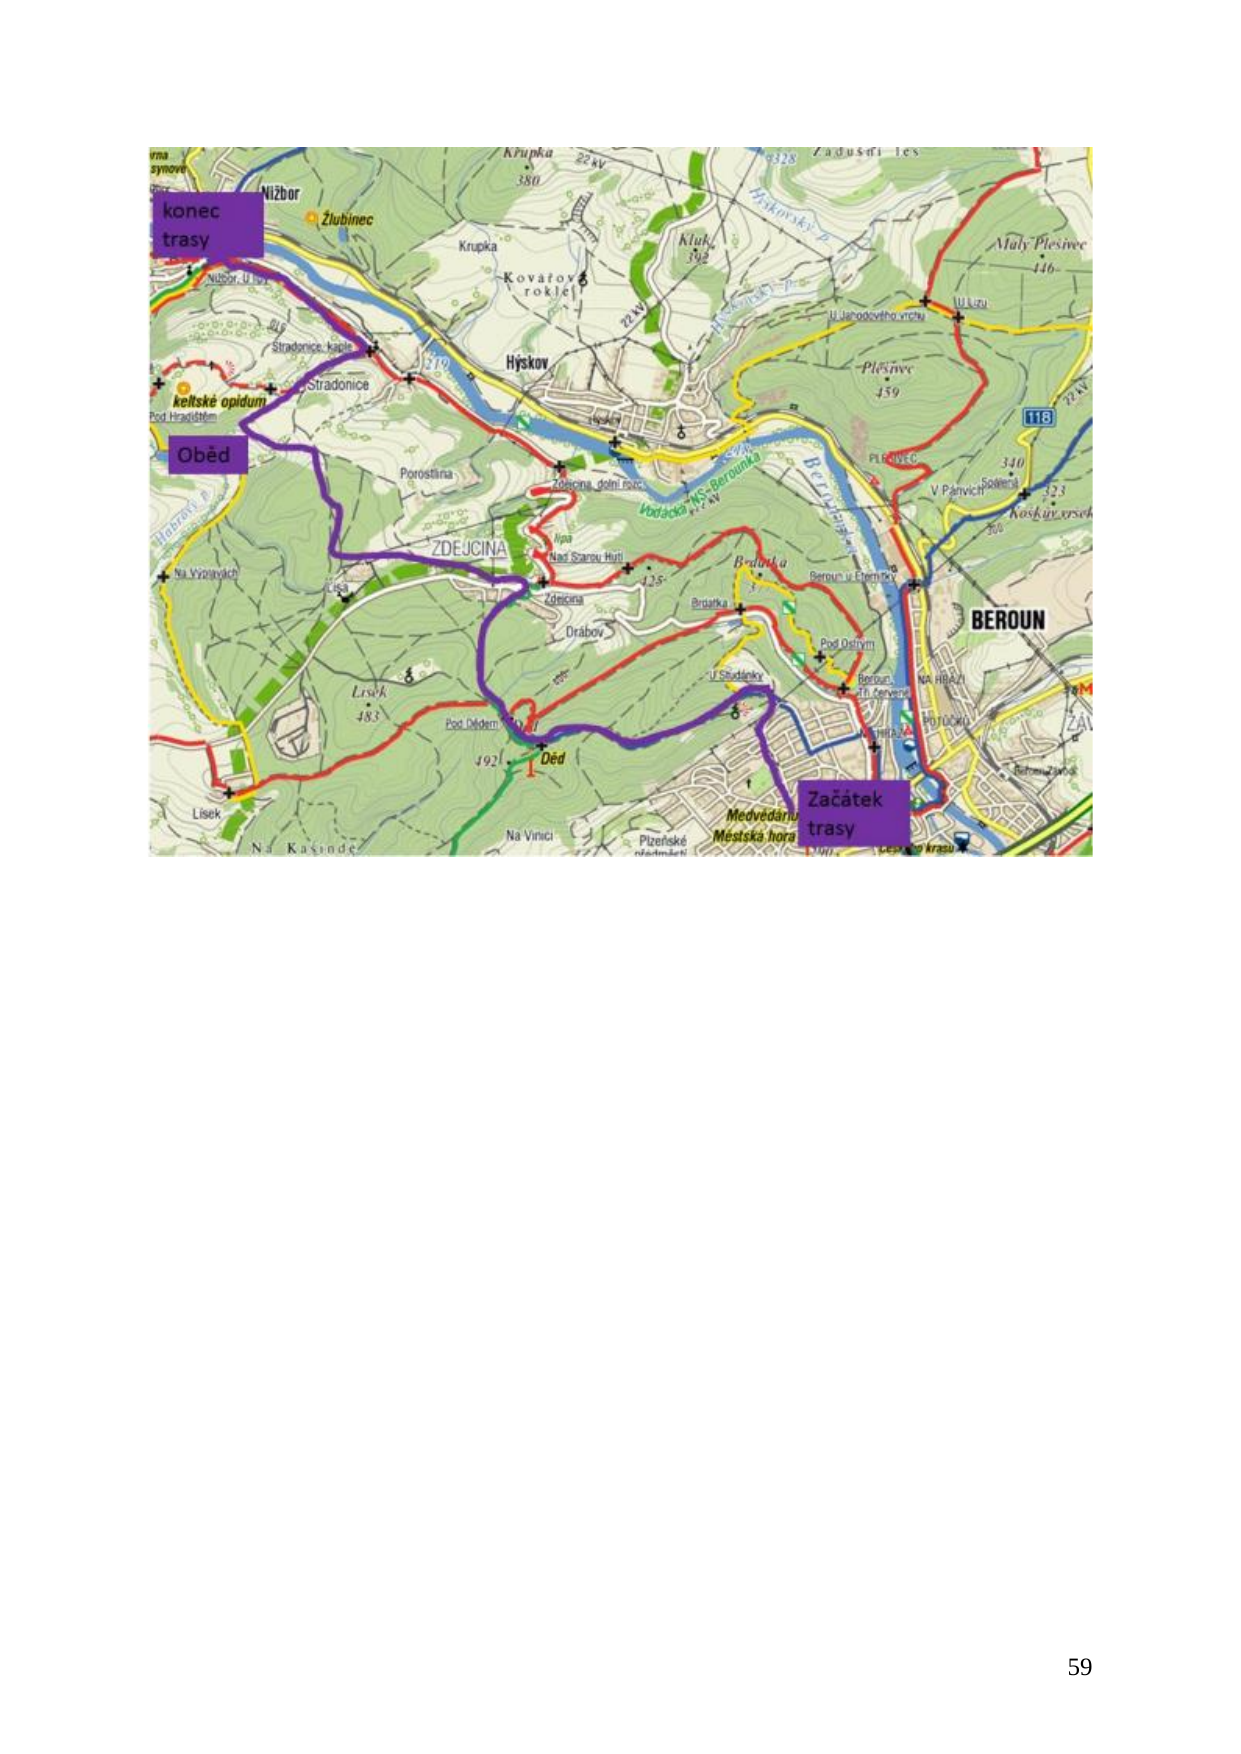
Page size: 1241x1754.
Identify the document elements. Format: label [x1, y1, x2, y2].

picture [147, 147, 1093, 857]
